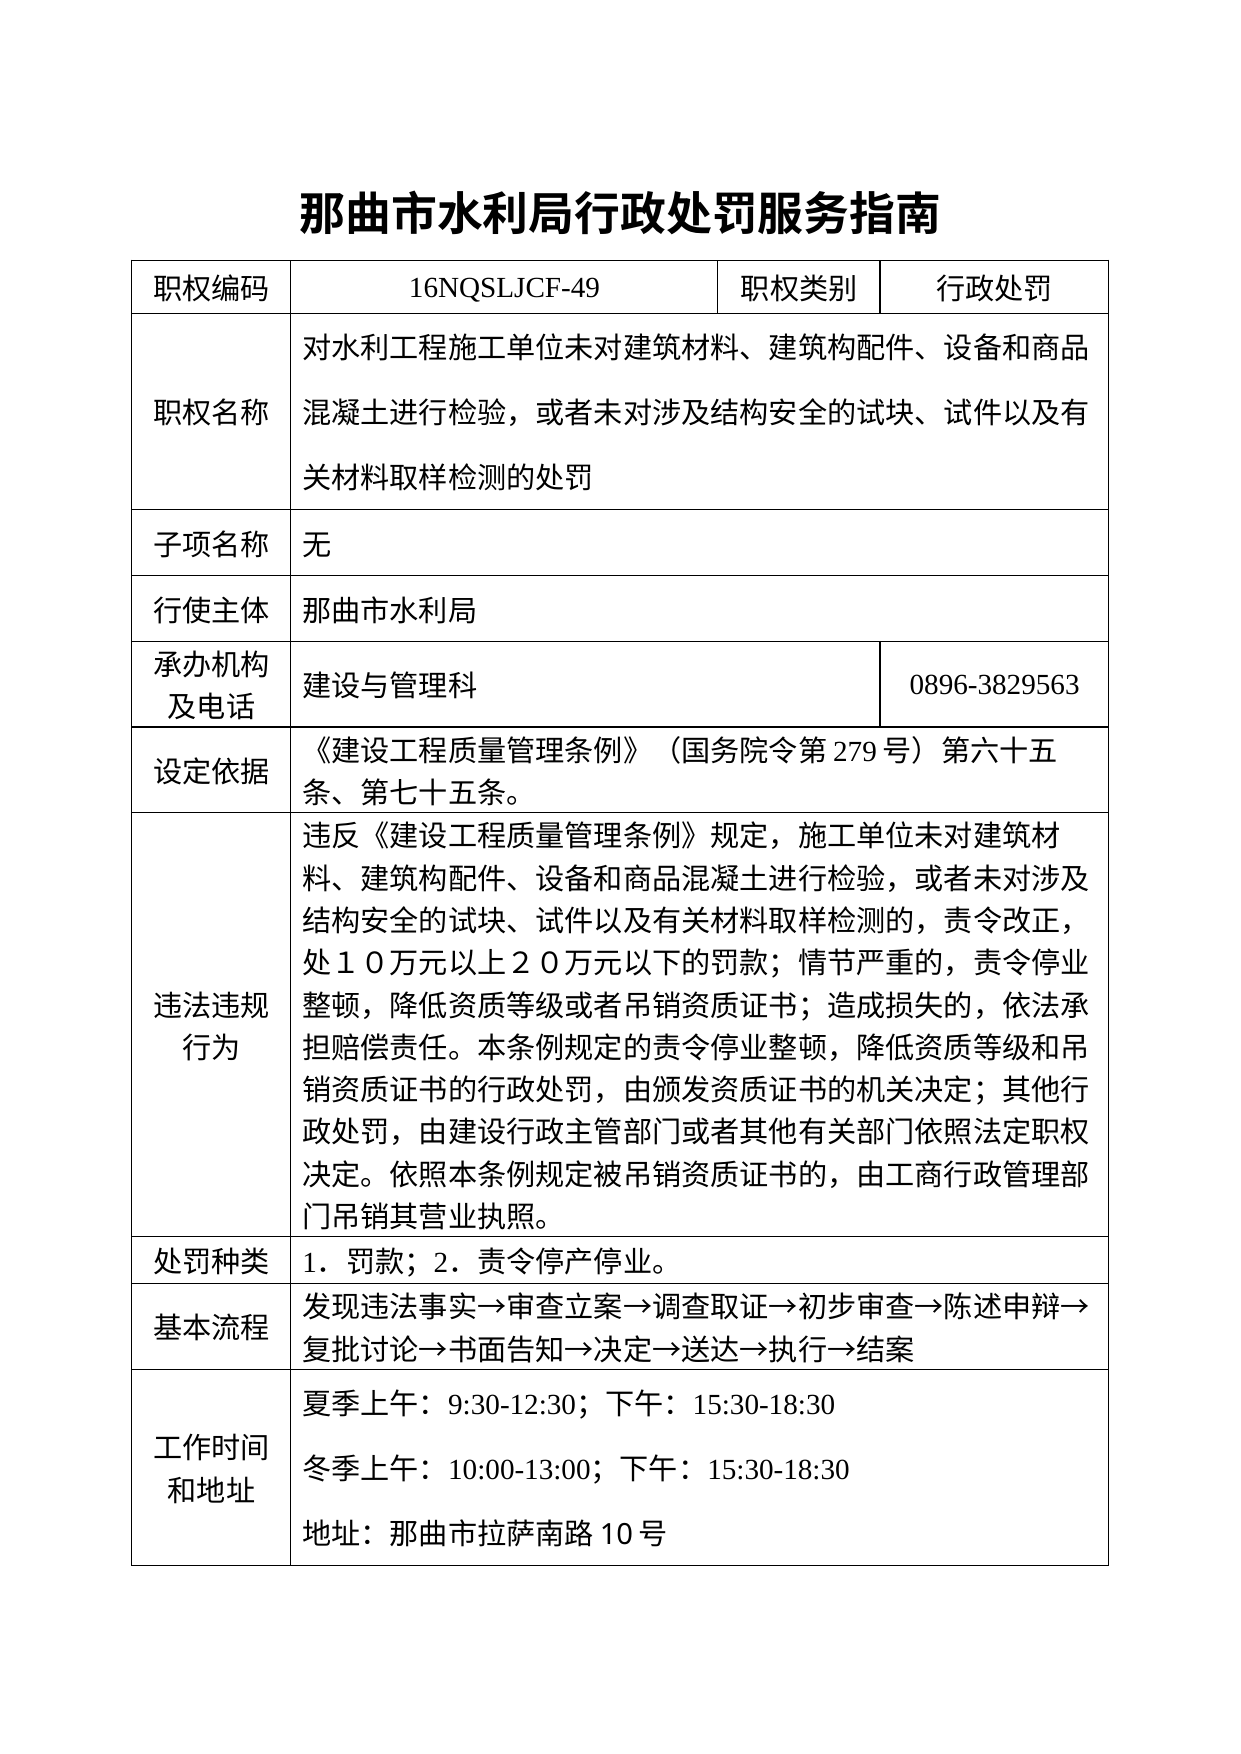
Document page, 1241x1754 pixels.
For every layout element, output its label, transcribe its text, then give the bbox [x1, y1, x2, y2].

table_cell 建设与管理科 [291, 642, 879, 726]
table_cell 对水利工程施工单位未对建筑材料、建筑构配件、设备和商品混凝土进行检验，或者未对涉及结构安全的试块、试件以及有关材料取样检测的处罚 [291, 314, 1108, 509]
table_cell 1．罚款；2．责令停产停业。 [291, 1237, 1108, 1283]
table_cell 夏季上午：9:30-12:30；下午：15:30-18:30 冬季上午：10:00-13:00；下午：15:30-18:30 地址：那曲市拉萨南路10号 [291, 1370, 1108, 1564]
table_header 职权类别 [718, 261, 879, 313]
table_header 16NQSLJCF-49 [291, 261, 717, 313]
table_cell 承办机构及电话 [132, 642, 290, 726]
table_cell 处罚种类 [132, 1237, 290, 1283]
table_cell 无 [291, 510, 1108, 575]
table_cell 子项名称 [132, 510, 290, 575]
text 那曲市水利局行政处罚服务指南 [187, 162, 1053, 259]
table_header 行政处罚 [881, 261, 1108, 313]
table_cell 违法违规行为 [132, 813, 290, 1236]
table_cell 行使主体 [132, 576, 290, 641]
table_cell 0896-3829563 [881, 642, 1108, 726]
table_header 职权编码 [132, 261, 290, 313]
table_cell 《建设工程质量管理条例》（国务院令第279号）第六十五条、第七十五条。 [291, 728, 1108, 812]
table_cell 发现违法事实→审查立案→调查取证→初步审查→陈述申辩→复批讨论→书面告知→决定→送达→执行→结案 [291, 1284, 1108, 1368]
table_cell 工作时间 和地址 [132, 1370, 290, 1564]
table_cell 违反《建设工程质量管理条例》规定，施工单位未对建筑材料、建筑构配件、设备和商品混凝土进行检验，或者未对涉及结构安全的试块、试件以及有关材料取样检测的，责令改正，处１０万元以上２０万元以下的罚款；情节严重的，责令停业整顿，降低资质等级或者吊销资质证书；造成损失的，依法承担赔偿责任。本条例规定的责令停业整顿，降低资质等级和吊销资质证书的行政处罚，由颁发资质证书的机关决定；其他行政处罚，由建设行政主管部门或者其他有关部门依照法定职权决定。依照本条例规定被吊销资质证书的，由工商行政管理部门吊销其营业执照。 [291, 813, 1108, 1236]
table_cell 那曲市水利局 [291, 576, 1108, 641]
table_cell 职权名称 [132, 314, 290, 509]
table_cell 设定依据 [132, 728, 290, 812]
table_cell 基本流程 [132, 1284, 290, 1368]
